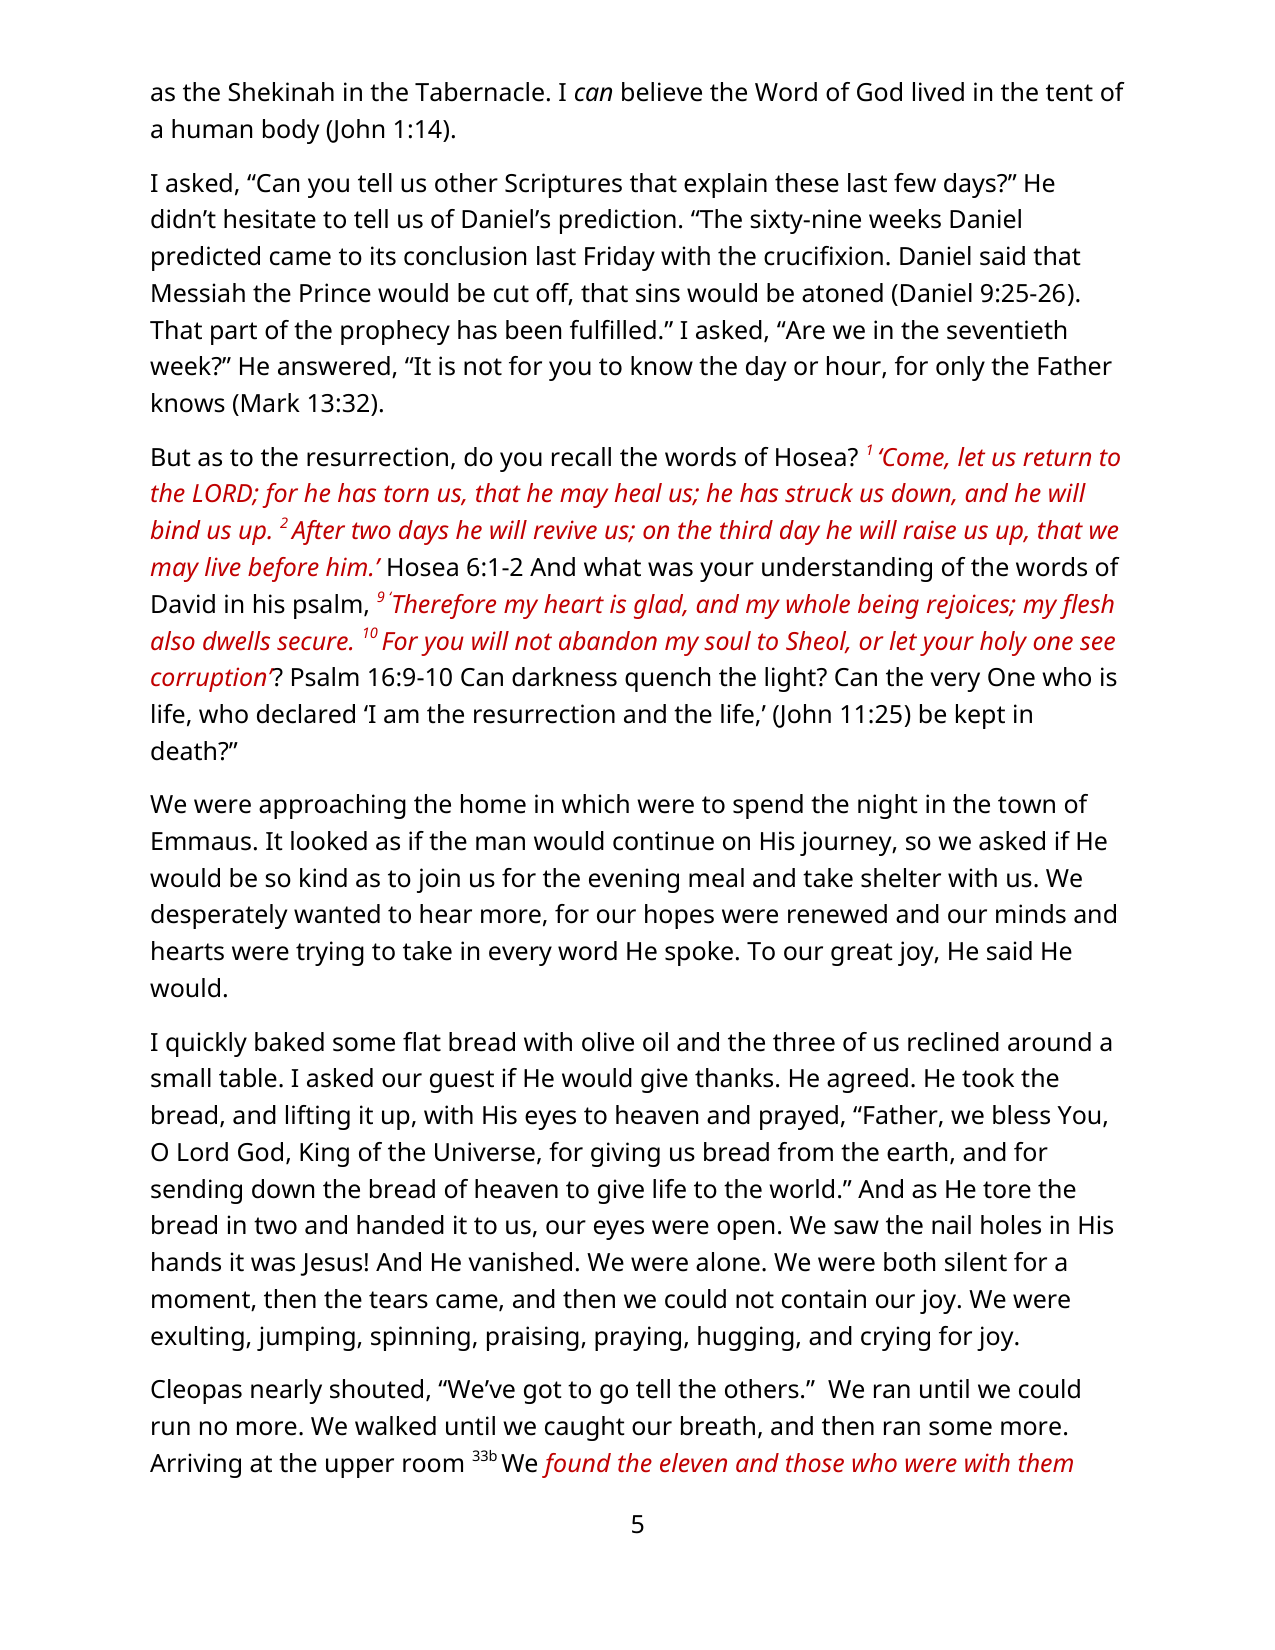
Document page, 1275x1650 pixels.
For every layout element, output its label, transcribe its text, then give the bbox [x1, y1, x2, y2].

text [150, 1372, 1125, 1479]
text But as to the resurrection, do you recall the words of Hosea? 1 ‘Come, let us return to the LORD; for he has torn us, that he may heal us; he has struck us down, and he will bind us up. 2 After two days he will revive us; on the third day he will raise us up, that we may live before him.’ Hosea 6:1-2 And what was your understanding of the words of David in his psalm, 9 ‘Therefore my heart is glad, and my whole being rejoices; my flesh also dwells secure. 10 For you will not abandon my soul to Sheol, or let your holy one see corruption’? Psalm 16:9-10 Can darkness quench the light? Can the very One who is life, who declared ‘I am the resurrection and the life,’ (John 11:25) be kept in death?” [150, 439, 1125, 767]
text We were approaching the home in which were to spend the night in the town of Emmaus. It looked as if the man would continue on His journey, so we asked if He would be so kind as to join us for the evening meal and take shelter with us. We desperately wanted to hear more, for our hopes were renewed and our minds and hearts were trying to take in every word He spoke. To our great joy, He said He would. [150, 787, 1125, 1005]
text I quickly baked some flat bread with olive oil and the three of us reclined around a small table. I asked our guest if He would give thanks. He agreed. He took the bread, and lifting it up, with His eyes to heaven and prayed, “Father, we bless You, O Lord God, King of the Universe, for giving us bread from the earth, and for sending down the bread of heaven to give life to the world.” And as He tore the bread in two and handed it to us, our eyes were open. We saw the nail holes in His hands it was Jesus! And He vanished. We were alone. We were both silent for a moment, then the tears came, and then we could not contain our joy. We were exulting, jumping, spinning, praising, praying, hugging, and crying for joy. [150, 1024, 1125, 1352]
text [150, 75, 1125, 146]
text I asked, “Can you tell us other Scriptures that explain these last few days?” He didn’t hesitate to tell us of Daniel’s prediction. “The sixty-nine weeks Daniel predicted came to its conclusion last Friday with the crucifixion. Daniel said that Messiah the Prince would be cut off, that sins would be atoned (Daniel 9:25-26). That part of the prophecy has been fulfilled.” I asked, “Are we in the seventieth week?” He answered, “It is not for you to know the day or hour, for only the Father knows (Mark 13:32). [150, 165, 1125, 420]
